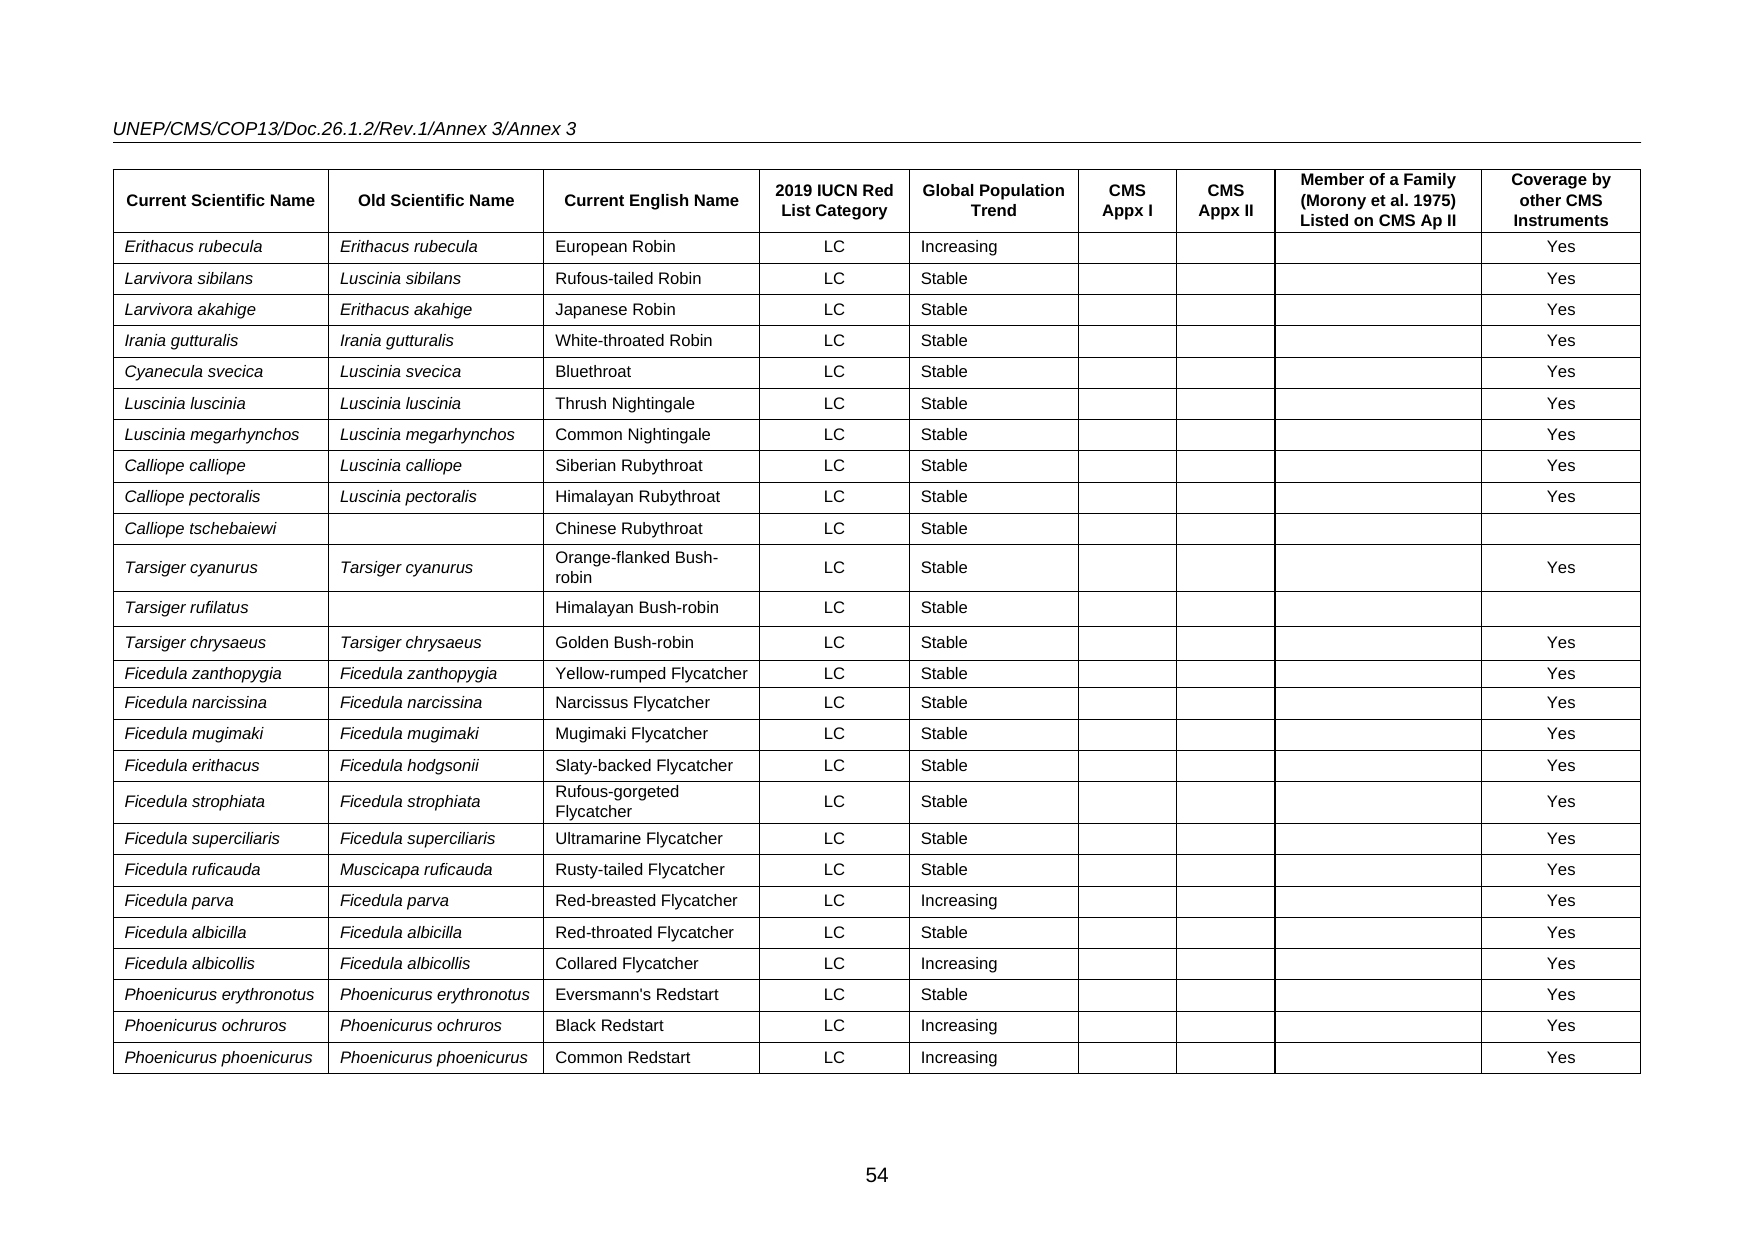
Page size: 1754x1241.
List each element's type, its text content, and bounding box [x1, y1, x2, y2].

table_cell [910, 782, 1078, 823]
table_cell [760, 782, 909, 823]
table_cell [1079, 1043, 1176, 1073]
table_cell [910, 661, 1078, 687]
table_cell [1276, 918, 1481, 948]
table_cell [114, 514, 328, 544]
table_header Current English Name [544, 170, 759, 232]
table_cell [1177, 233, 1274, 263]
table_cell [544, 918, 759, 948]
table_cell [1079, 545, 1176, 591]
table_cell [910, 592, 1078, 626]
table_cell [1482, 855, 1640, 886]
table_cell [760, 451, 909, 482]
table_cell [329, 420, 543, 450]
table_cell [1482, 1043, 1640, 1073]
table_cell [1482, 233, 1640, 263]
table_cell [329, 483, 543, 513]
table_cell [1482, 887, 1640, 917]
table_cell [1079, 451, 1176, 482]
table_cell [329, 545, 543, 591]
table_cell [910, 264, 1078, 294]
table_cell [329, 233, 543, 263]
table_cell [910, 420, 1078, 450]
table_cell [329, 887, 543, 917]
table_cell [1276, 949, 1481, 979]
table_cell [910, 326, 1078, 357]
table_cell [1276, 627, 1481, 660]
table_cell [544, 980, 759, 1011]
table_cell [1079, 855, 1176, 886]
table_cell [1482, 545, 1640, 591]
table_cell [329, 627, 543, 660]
table_header CMS Appx II [1177, 170, 1274, 232]
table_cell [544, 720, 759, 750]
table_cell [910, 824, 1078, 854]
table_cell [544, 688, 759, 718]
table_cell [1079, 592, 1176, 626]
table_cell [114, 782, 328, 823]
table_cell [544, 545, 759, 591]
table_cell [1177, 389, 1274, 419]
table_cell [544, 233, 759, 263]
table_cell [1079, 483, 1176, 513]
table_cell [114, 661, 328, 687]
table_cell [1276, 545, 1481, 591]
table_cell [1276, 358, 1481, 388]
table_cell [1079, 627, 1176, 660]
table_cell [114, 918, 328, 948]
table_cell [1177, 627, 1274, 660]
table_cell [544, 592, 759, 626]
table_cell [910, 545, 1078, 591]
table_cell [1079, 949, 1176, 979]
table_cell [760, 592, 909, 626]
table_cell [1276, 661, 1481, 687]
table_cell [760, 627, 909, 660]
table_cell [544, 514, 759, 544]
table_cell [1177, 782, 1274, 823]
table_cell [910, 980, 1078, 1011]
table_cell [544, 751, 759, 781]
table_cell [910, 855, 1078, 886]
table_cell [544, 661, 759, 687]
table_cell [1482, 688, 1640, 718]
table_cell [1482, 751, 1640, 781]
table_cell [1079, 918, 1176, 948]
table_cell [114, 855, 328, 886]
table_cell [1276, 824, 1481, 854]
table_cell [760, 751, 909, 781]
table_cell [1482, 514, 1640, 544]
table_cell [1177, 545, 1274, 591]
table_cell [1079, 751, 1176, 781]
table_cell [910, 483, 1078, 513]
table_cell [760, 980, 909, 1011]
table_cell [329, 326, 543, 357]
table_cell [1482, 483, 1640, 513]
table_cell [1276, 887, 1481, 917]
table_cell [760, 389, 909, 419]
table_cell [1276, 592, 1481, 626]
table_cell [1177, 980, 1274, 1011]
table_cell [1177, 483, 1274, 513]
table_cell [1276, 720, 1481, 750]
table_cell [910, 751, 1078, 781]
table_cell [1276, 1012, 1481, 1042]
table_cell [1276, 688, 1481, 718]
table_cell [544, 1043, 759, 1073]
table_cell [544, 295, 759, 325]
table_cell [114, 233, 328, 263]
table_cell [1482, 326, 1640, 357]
table_header Member of a Family (Morony et al. 1975) Listed on CMS Ap II [1276, 170, 1481, 232]
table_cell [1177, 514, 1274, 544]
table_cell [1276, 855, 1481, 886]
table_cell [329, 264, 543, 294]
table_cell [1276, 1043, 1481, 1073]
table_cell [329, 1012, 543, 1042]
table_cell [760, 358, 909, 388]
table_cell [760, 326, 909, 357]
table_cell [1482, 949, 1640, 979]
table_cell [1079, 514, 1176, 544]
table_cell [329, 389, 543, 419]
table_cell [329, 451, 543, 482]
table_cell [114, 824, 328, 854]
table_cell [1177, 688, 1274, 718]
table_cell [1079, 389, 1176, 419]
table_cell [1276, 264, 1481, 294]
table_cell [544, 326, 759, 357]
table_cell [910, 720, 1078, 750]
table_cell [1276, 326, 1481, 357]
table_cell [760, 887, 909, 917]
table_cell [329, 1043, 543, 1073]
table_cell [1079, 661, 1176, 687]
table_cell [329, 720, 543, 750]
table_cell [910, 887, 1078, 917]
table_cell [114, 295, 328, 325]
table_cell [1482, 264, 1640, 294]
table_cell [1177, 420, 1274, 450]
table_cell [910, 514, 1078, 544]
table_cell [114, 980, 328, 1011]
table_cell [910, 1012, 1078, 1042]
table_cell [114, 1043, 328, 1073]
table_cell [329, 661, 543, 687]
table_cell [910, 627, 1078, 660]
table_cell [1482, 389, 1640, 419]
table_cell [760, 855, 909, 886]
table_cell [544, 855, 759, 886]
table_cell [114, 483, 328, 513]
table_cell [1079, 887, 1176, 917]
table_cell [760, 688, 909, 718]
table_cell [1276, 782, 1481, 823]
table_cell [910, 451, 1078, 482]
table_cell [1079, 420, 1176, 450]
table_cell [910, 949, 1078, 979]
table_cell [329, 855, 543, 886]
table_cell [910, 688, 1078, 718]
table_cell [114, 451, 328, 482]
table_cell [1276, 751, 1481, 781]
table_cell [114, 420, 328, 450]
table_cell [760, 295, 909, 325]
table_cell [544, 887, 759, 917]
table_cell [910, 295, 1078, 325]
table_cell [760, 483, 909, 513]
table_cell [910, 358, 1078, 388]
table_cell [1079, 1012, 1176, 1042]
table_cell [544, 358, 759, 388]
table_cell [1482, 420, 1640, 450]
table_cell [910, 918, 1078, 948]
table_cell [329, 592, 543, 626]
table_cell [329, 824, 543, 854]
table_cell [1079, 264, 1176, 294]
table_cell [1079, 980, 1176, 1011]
table_header Old Scientific Name [329, 170, 543, 232]
table_header CMS Appx I [1079, 170, 1176, 232]
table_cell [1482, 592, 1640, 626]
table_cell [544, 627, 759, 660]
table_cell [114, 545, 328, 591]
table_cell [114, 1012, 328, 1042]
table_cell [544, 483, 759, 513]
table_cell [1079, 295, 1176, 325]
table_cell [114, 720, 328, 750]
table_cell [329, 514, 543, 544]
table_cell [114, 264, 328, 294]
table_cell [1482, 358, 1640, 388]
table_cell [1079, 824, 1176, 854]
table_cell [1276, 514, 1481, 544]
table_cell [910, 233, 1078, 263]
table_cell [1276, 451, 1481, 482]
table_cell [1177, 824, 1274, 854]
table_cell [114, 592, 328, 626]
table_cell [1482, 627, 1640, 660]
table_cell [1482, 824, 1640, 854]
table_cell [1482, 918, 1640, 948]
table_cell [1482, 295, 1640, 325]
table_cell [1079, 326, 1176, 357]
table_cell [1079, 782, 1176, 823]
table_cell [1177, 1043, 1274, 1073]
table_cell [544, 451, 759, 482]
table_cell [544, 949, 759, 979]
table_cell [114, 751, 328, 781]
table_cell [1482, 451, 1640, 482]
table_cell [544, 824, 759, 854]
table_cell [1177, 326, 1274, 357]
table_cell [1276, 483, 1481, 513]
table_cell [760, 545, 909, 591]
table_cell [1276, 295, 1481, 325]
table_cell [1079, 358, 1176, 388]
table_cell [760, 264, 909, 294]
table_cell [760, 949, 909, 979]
table_header Global Population Trend [910, 170, 1078, 232]
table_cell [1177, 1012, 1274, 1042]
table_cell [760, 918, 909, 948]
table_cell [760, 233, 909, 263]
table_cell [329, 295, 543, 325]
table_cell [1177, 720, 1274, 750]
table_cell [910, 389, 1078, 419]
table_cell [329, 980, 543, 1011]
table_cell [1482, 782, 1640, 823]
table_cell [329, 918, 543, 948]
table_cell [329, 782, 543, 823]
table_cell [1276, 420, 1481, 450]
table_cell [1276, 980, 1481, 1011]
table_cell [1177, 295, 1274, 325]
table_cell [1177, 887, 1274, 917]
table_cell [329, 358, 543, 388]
table_header Current Scientific Name [114, 170, 328, 232]
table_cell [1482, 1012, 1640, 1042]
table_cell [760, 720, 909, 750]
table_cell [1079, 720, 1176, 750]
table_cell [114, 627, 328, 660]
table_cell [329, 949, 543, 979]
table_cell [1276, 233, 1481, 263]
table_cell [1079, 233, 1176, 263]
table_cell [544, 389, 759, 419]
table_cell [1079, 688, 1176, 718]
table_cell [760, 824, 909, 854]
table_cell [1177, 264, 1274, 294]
table_header 2019 IUCN Red List Category [760, 170, 909, 232]
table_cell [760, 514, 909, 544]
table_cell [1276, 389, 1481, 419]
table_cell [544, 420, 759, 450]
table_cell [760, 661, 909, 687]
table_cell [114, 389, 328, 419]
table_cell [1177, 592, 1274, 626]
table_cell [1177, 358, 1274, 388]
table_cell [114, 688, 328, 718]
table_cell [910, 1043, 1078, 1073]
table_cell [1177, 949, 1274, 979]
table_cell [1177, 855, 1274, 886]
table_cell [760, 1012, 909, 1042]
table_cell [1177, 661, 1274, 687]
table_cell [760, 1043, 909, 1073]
table_header Coverage by other CMS Instruments [1482, 170, 1640, 232]
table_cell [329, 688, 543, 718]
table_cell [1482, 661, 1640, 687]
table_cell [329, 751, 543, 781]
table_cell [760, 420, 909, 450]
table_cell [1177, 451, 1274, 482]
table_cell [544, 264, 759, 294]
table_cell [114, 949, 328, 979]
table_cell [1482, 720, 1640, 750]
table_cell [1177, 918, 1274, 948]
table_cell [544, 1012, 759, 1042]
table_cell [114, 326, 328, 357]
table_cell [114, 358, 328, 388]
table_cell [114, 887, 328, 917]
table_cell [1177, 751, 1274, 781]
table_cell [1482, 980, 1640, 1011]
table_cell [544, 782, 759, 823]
